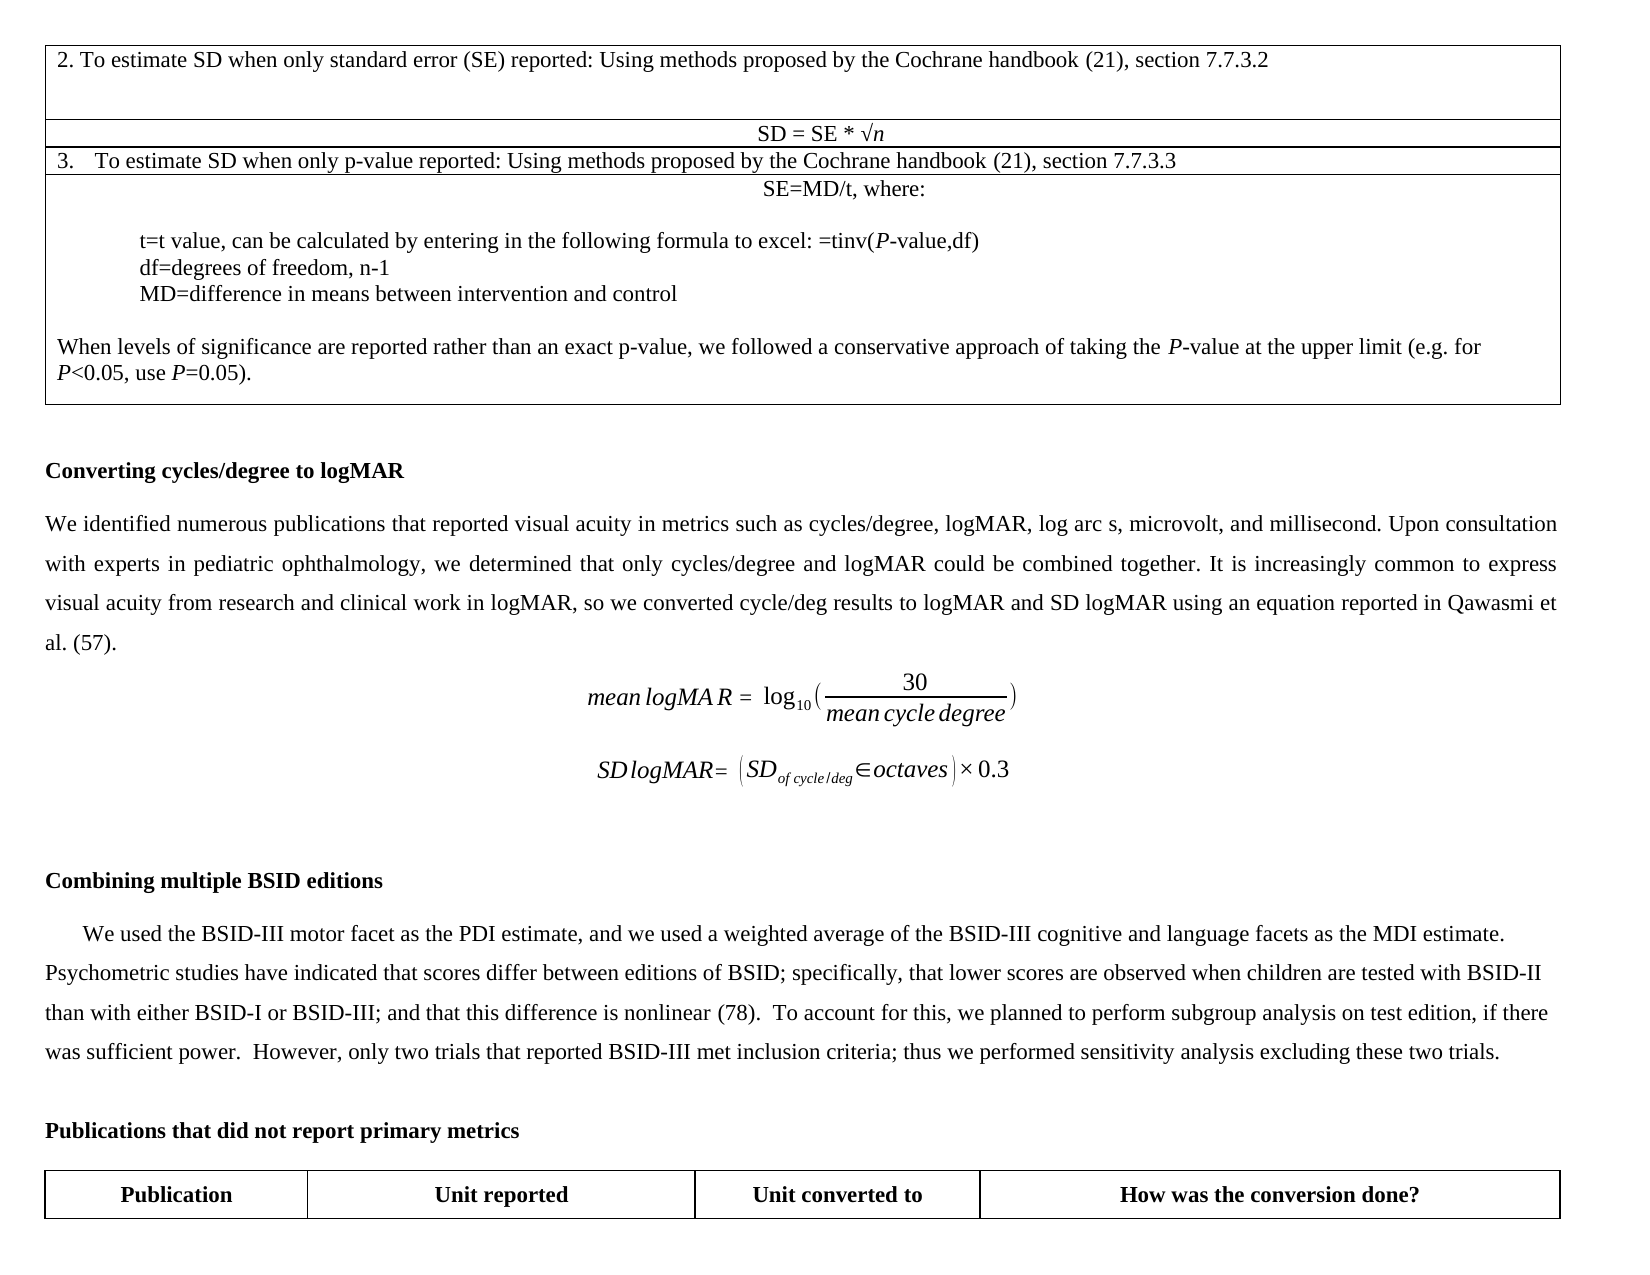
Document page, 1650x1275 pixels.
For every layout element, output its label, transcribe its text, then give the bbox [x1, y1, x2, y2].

table_cell SD = SE * √n [46, 120, 1560, 146]
text Combining multiple BSID editions [45, 867, 1560, 894]
table_header Publication [46, 1171, 307, 1217]
table_header Unit reported [308, 1171, 694, 1217]
text = [45, 753, 1560, 788]
text We identified numerous publications that reported visual acuity in metrics such as cycles/degree, logMAR, log arc s, microvolt, and millisecond. Upon consultation with experts in pediatric ophthalmology, we determined that only cycles/degree and logMAR could be combined together. It is increasingly common to express visual acuity from research and clinical work in logMAR, so we converted cycle/deg results to logMAR and SD logMAR using an equation reported in Qawasmi et al. (57). [45, 510, 1560, 655]
text = [45, 668, 1560, 727]
text We used the BSID-III motor facet as the PDI estimate, and we used a weighted average of the BSID-III cognitive and language facets as the MDI estimate. Psychometric studies have indicated that scores differ between editions of BSID; specifically, that lower scores are observed when children are tested with BSID-II than with either BSID-I or BSID-III; and that this difference is nonlinear (78). To account for this, we planned to perform subgroup analysis on test edition, if there was sufficient power. However, only two trials that reported BSID-III met inclusion criteria; thus we performed sensitivity analysis excluding these two trials. [45, 920, 1560, 1065]
table_header How was the conversion done? [981, 1171, 1559, 1217]
table_cell SE=MD/t, where: t=t value, can be calculated by entering in the following formula to excel: =tinv(P-value,df) df=degrees of freedom, n-1 MD=difference in means between intervention and control When levels of significance are reported rather than an exact p-value, we followed a conservative approach of taking the P-value at the upper limit (e.g. for P<0.05, use P=0.05). [46, 175, 1560, 404]
text Converting cycles/degree to logMAR [45, 458, 1560, 484]
text Publications that did not report primary metrics [45, 1117, 1560, 1144]
table_cell To estimate SD when only p-value reported: Using methods proposed by the Cochrane handbook (21), section 7.7.3.3 [46, 148, 1560, 174]
table_header Unit converted to [696, 1171, 979, 1217]
table_header 2. To estimate SD when only standard error (SE) reported: Using methods proposed by the Cochrane handbook (21), section 7.7.3.2 [46, 46, 1560, 119]
